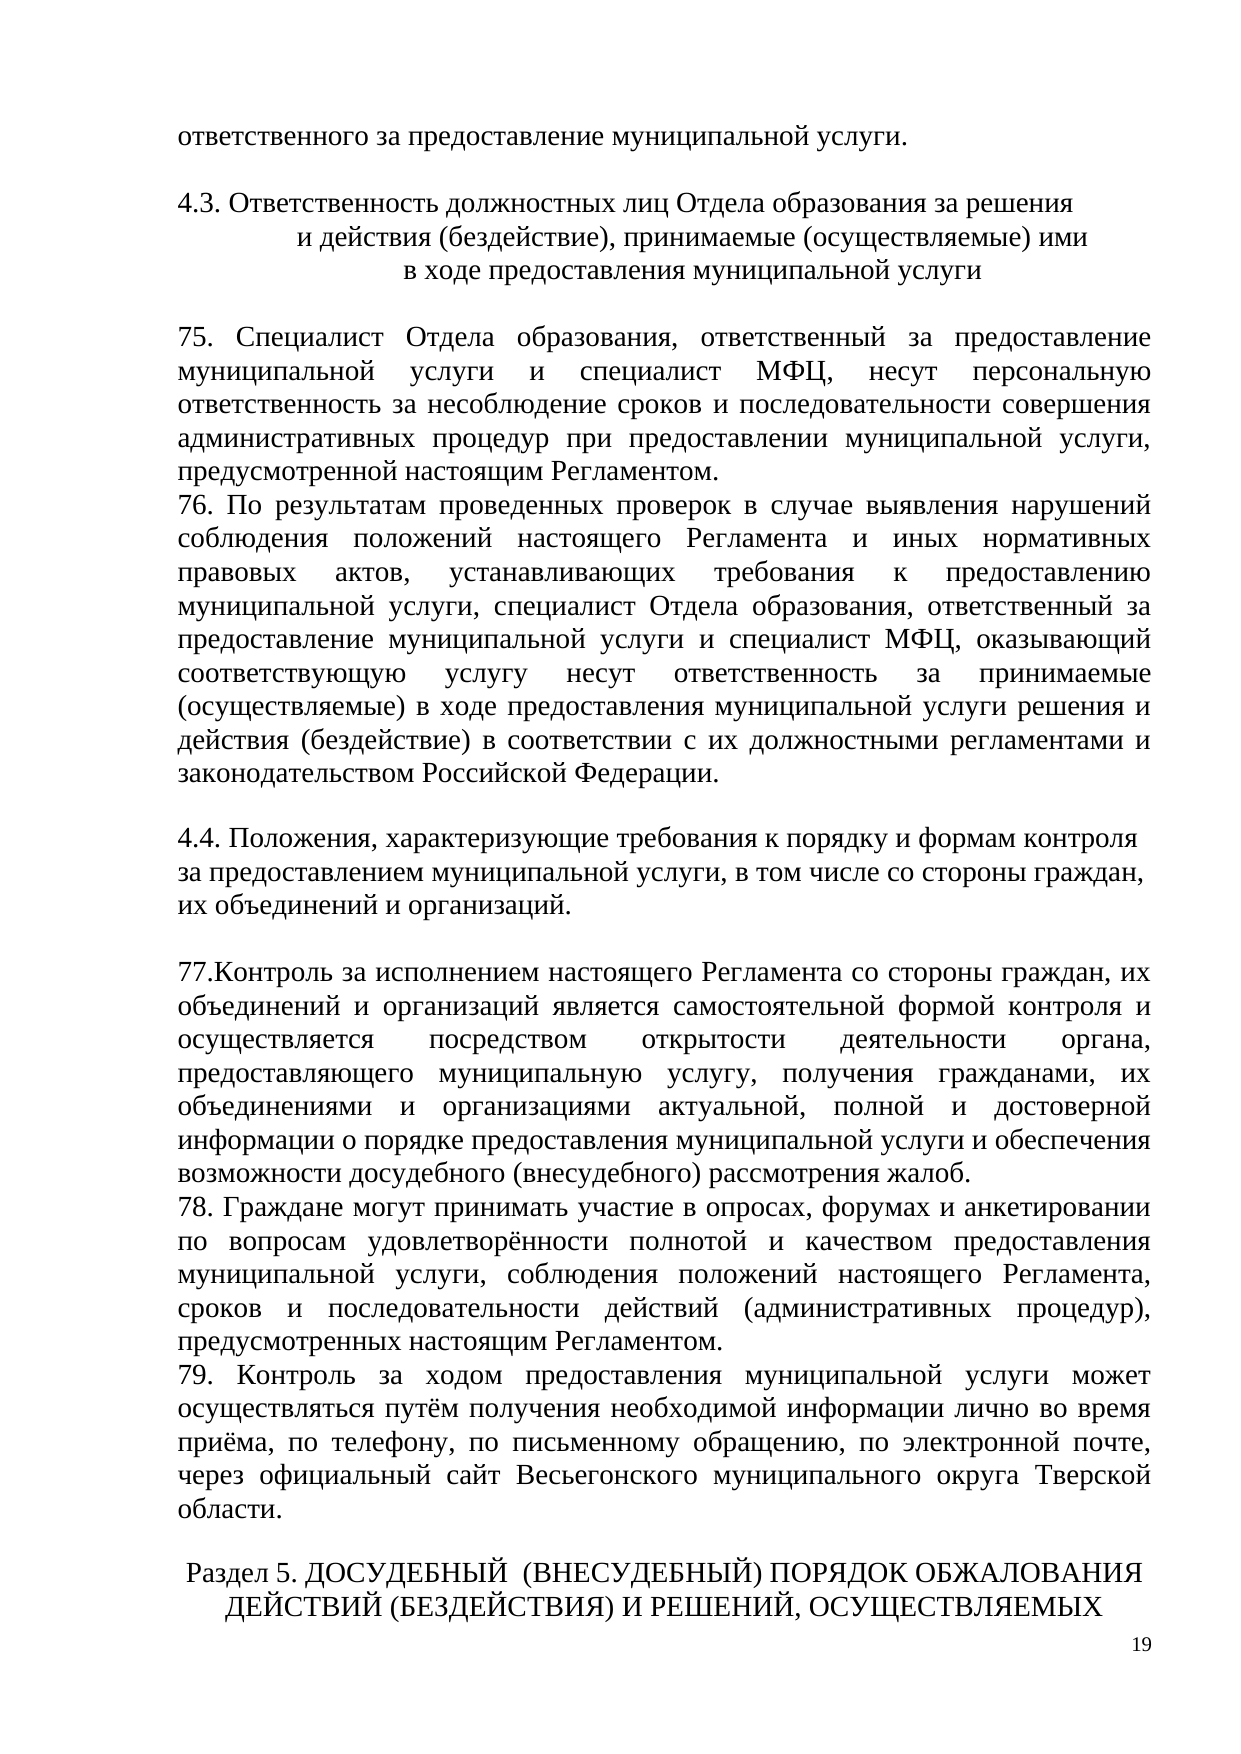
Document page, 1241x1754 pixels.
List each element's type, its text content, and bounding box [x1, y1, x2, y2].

text 77.Контроль за исполнением настоящего Регламента со стороны граждан, их объединений и организаций является самостоятельной формой контроля и осуществляется посредством открытости деятельности органа, предоставляющего муниципальную услугу, получения гражданами, их объединениями и организациями актуальной, полной и достоверной информации о порядке предоставления муниципальной услуги и обеспечения возможности досудебного (внесудебного) рассмотрения жалоб. [177, 954, 1152, 1189]
text 79. Контроль за ходом предоставления муниципальной услуги может осуществляться путём получения необходимой информации лично во время приёма, по телефону, по письменному обращению, по электронной почте, через официальный сайт Весьегонского муниципального округа Тверской области. [177, 1357, 1152, 1524]
text 78. Граждане могут принимать участие в опросах, форумах и анкетировании по вопросам удовлетворённости полнотой и качеством предоставления муниципальной услуги, соблюдения положений настоящего Регламента, сроков и последовательности действий (административных процедур), предусмотренных настоящим Регламентом. [177, 1189, 1152, 1357]
text 75. Специалист Отдела образования, ответственный за предоставление муниципальной услуги и специалист МФЦ, несут персональную ответственность за несоблюдение сроков и последовательности совершения административных процедур при предоставлении муниципальной услуги, предусмотренной настоящим Регламентом. [177, 319, 1152, 487]
text 4.4. Положения, характеризующие требования к порядку и формам контроля за предоставлением муниципальной услуги, в том числе со стороны граждан, их объединений и организаций. [177, 820, 1152, 921]
text в ходе предоставления муниципальной услуги [177, 252, 1152, 286]
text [177, 1556, 1152, 1623]
text и действия (бездействие), принимаемые (осуществляемые) ими [177, 219, 1152, 252]
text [177, 118, 1152, 152]
text 4.3. Ответственность должностных лиц Отдела образования за решения [177, 185, 1152, 219]
text 76. По результатам проведенных проверок в случае выявления нарушений соблюдения положений настоящего Регламента и иных нормативных правовых актов, устанавливающих требования к предоставлению муниципальной услуги, специалист Отдела образования, ответственный за предоставление муниципальной услуги и специалист МФЦ, оказывающий соответствующую услугу несут ответственность за принимаемые (осуществляемые) в ходе предоставления муниципальной услуги решения и действия (бездействие) в соответствии с их должностными регламентами и законодательством Российской Федерации. [177, 487, 1152, 789]
